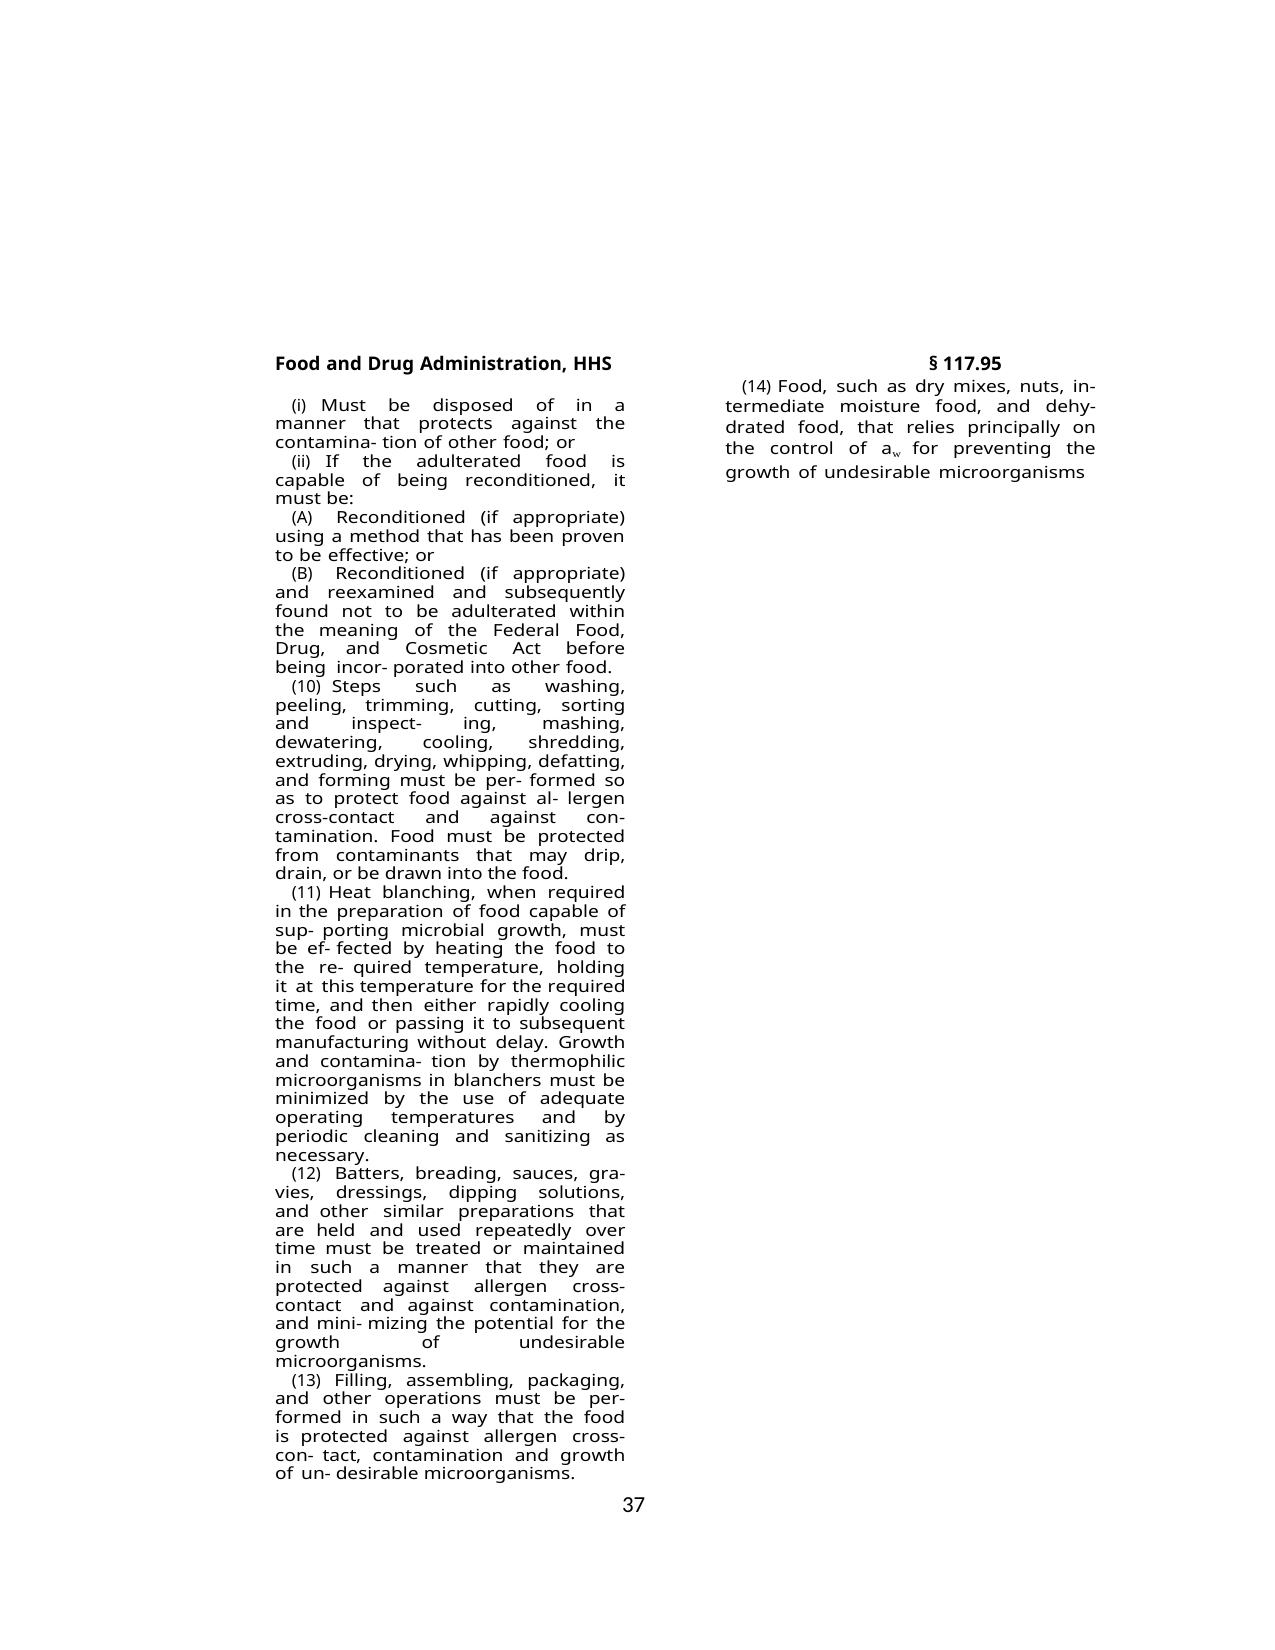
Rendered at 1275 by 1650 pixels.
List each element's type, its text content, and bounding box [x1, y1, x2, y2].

list Reconditioned (if appropriate) and reexamined and subsequently found not to be adulterated within the meaning of the Federal Food, Drug, and Cosmetic Act before being incor- porated into other food. [275, 565, 625, 677]
list Steps such as washing, peeling, trimming, cutting, sorting and inspect- ing, mashing, dewatering, cooling, shredding, extruding, drying, whipping, defatting, and forming must be per- formed so as to protect food against al- lergen cross-contact and against con- tamination. Food must be protected from contaminants that may drip, drain, or be drawn into the food. [275, 677, 625, 883]
list Food, such as dry mixes, nuts, in- termediate moisture food, and dehy- drated food, that relies principally on the control of aw for preventing the growth of undesirable microorganisms [725, 376, 1096, 483]
list Batters, breading, sauces, gra- vies, dressings, dipping solutions, and other similar preparations that are held and used repeatedly over time must be treated or maintained in such a manner that they are protected against allergen cross-contact and against contamination, and mini- mizing the potential for the growth of undesirable microorganisms. [275, 1165, 625, 1371]
list Must be disposed of in a manner that protects against the contamina- tion of other food; or [275, 396, 625, 452]
list Heat blanching, when required in the preparation of food capable of sup- porting microbial growth, must be ef- fected by heating the food to the re- quired temperature, holding it at this temperature for the required time, and then either rapidly cooling the food or passing it to subsequent manufacturing without delay. Growth and contamina- tion by thermophilic microorganisms in blanchers must be minimized by the use of adequate operating temperatures and by periodic cleaning and sanitizing as necessary. [275, 883, 625, 1165]
list Reconditioned (if appropriate) using a method that has been proven to be effective; or [275, 508, 625, 565]
subtitle Food and Drug Administration, HHS § 117.95 [275, 350, 1096, 376]
list Filling, assembling, packaging, and other operations must be per- formed in such a way that the food is protected against allergen cross-con- tact, contamination and growth of un- desirable microorganisms. [275, 1371, 625, 1483]
list If the adulterated food is capable of being reconditioned, it must be: [275, 452, 625, 508]
